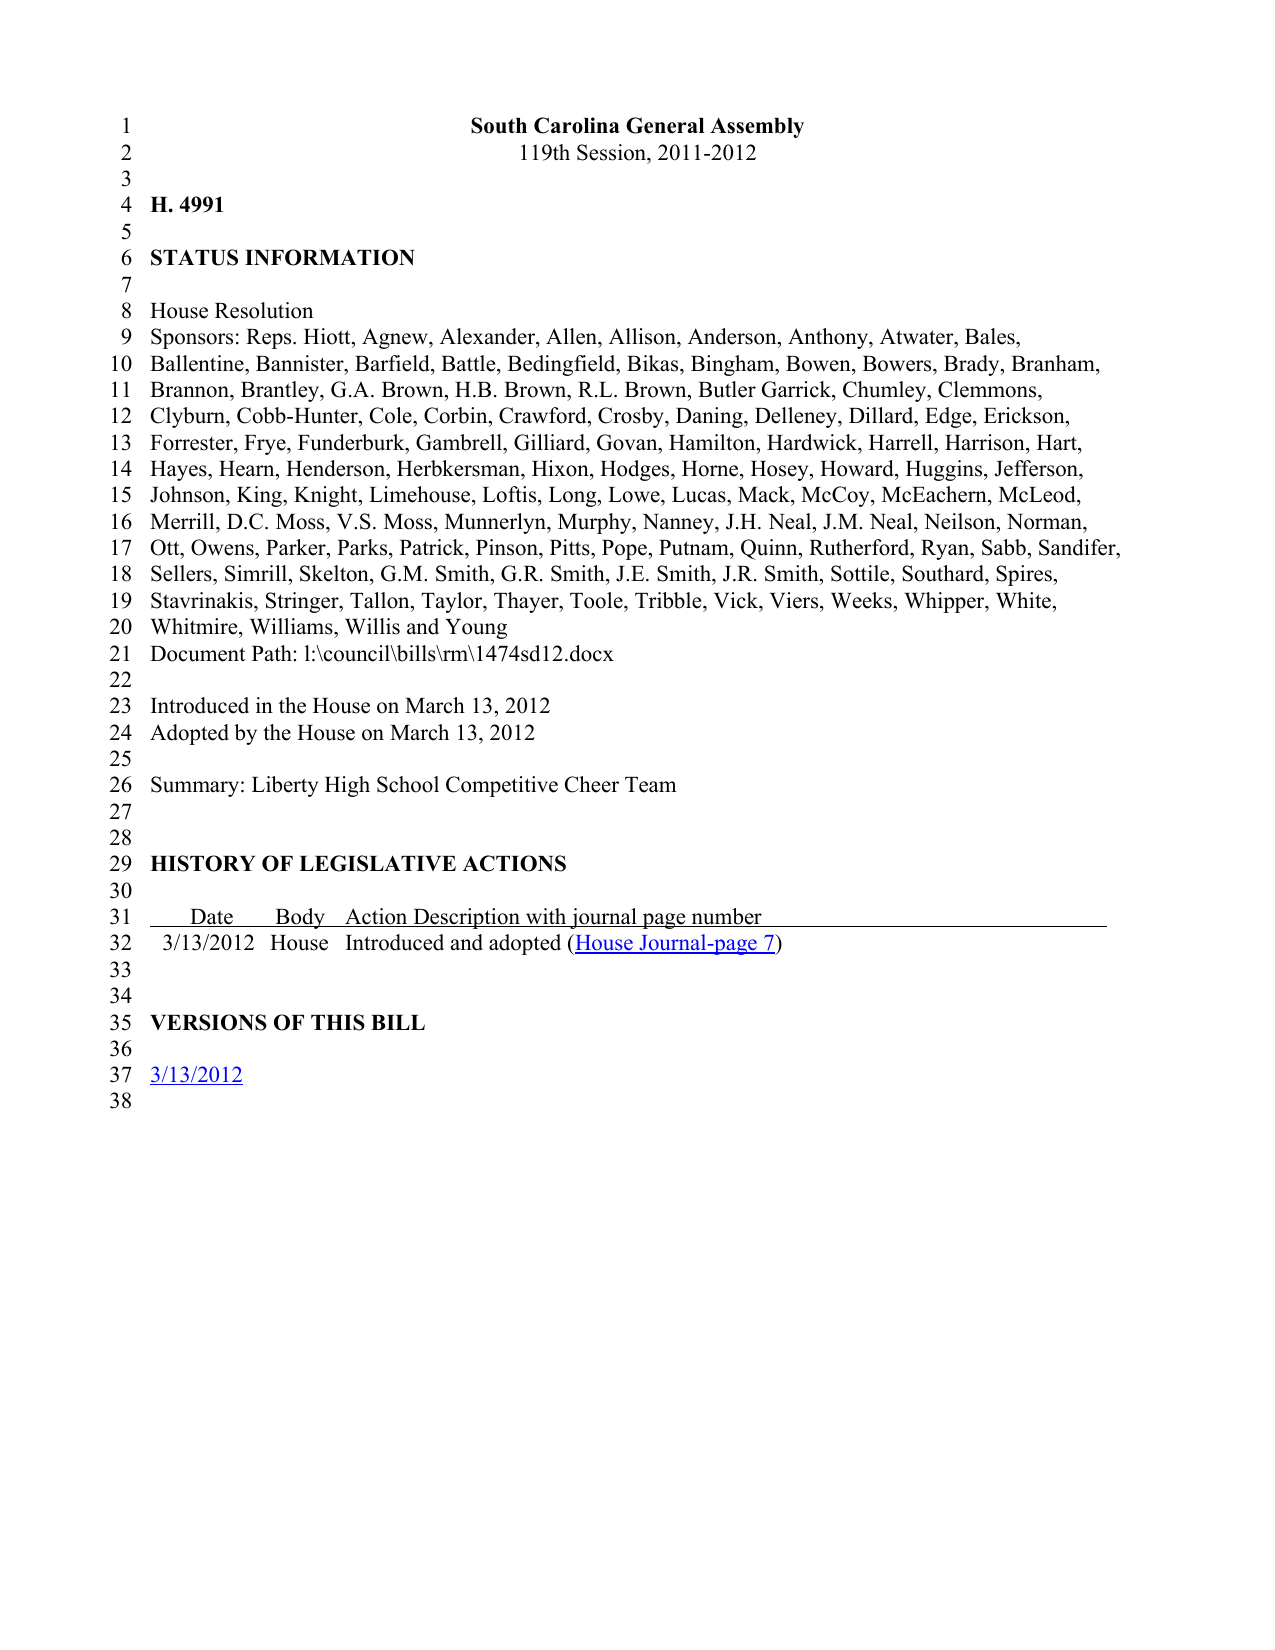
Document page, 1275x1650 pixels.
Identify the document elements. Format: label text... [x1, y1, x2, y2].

text South Carolina General Assembly [150, 112, 1125, 139]
text Summary: Liberty High School Competitive Cheer Team [150, 771, 1125, 798]
text Date Body Action Description with journal page number [150, 903, 1125, 929]
text STATUS INFORMATION [150, 244, 1125, 271]
text House Resolution [150, 297, 1125, 323]
text H. 4991 [150, 192, 1125, 218]
text Adopted by the House on March 13, 2012 [150, 719, 1125, 745]
text Introduced in the House on March 13, 2012 [150, 692, 1125, 719]
text Document Path: l:\council\bills\rm\1474sd12.docx [150, 639, 1125, 666]
text 3/13/2012 House Introduced and adopted (House Journal-page 7) [150, 929, 1125, 956]
text Sponsors: Reps. Hiott, Agnew, Alexander, Allen, Allison, Anderson, Anthony, Atwater, Bales, Ballentine, Bannister, Barfield, Battle, Bedingfield, Bikas, Bingham, Bowen, Bowers, Brady, Branham, Brannon, Brantley, G.A. Brown, H.B. Brown, R.L. Brown, Butler Garrick, Chumley, Clemmons, Clyburn, Cobb-Hunter, Cole, Corbin, Crawford, Crosby, Daning, Delleney, Dillard, Edge, Erickson, Forrester, Frye, Funderburk, Gambrell, Gilliard, Govan, Hamilton, Hardwick, Harrell, Harrison, Hart, Hayes, Hearn, Henderson, Herbkersman, Hixon, Hodges, Horne, Hosey, Howard, Huggins, Jefferson, Johnson, King, Knight, Limehouse, Loftis, Long, Lowe, Lucas, Mack, McCoy, McEachern, McLeod, Merrill, D.C. Moss, V.S. Moss, Munnerlyn, Murphy, Nanney, J.H. Neal, J.M. Neal, Neilson, Norman, Ott, Owens, Parker, Parks, Patrick, Pinson, Pitts, Pope, Putnam, Quinn, Rutherford, Ryan, Sabb, Sandifer, Sellers, Simrill, Skelton, G.M. Smith, G.R. Smith, J.E. Smith, J.R. Smith, Sottile, Southard, Spires, Stavrinakis, Stringer, Tallon, Taylor, Thayer, Toole, Tribble, Vick, Viers, Weeks, Whipper, White, Whitmire, Williams, Willis and Young [150, 323, 1125, 639]
text 119th Session, 2011-2012 [150, 139, 1125, 165]
text VERSIONS OF THIS BILL [150, 1008, 1125, 1035]
text 3/13/2012 [150, 1061, 1125, 1088]
text HISTORY OF LEGISLATIVE ACTIONS [150, 850, 1125, 877]
